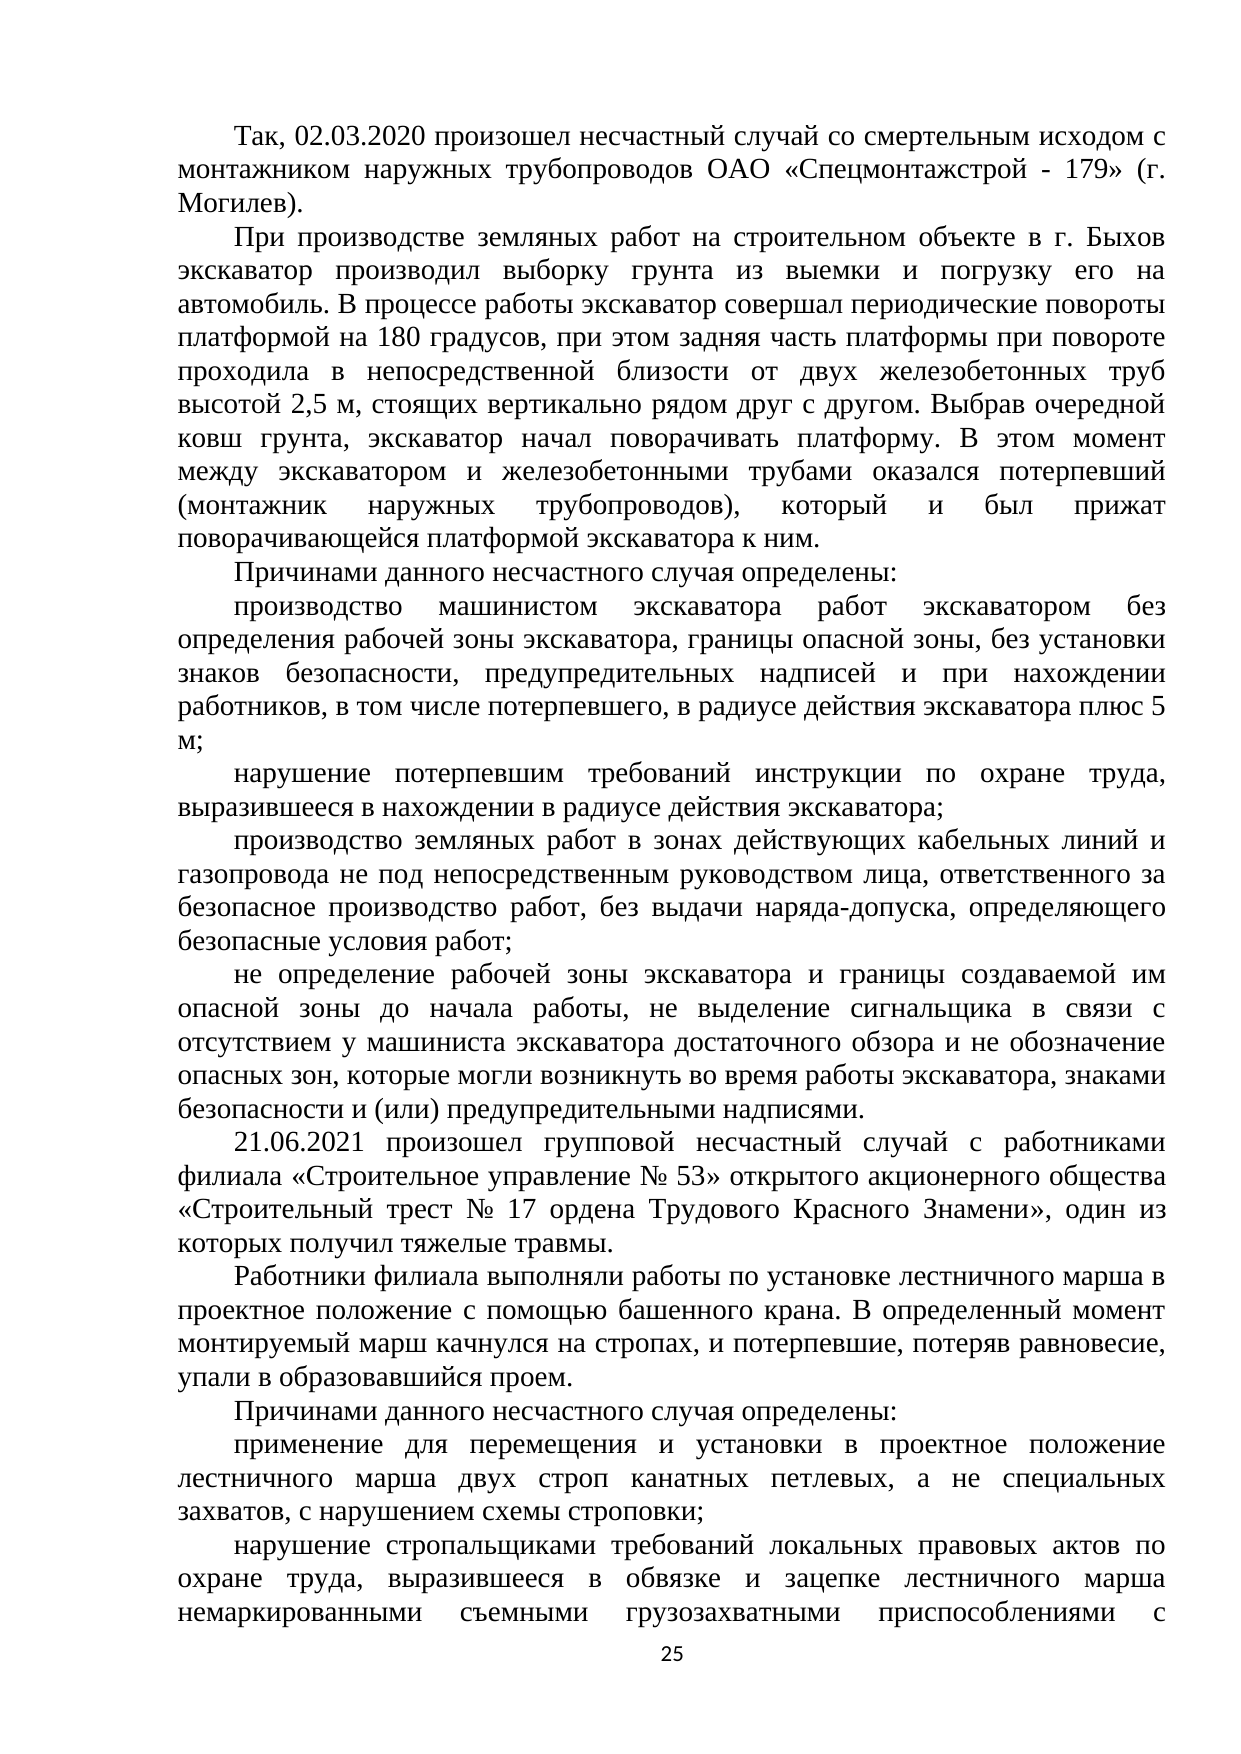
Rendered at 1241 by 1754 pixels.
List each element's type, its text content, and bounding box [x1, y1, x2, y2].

text применение для перемещения и установки в проектное положение лестничного марша двух строп канатных петлевых, а не специальных захватов, с нарушением схемы строповки; [177, 1426, 1167, 1527]
text производство земляных работ в зонах действующих кабельных линий и газопровода не под непосредственным руководством лица, ответственного за безопасное производство работ, без выдачи наряда-допуска, определяющего безопасные условия работ; [177, 822, 1167, 957]
text Работники филиала выполняли работы по установке лестничного марша в проектное положение с помощью башенного крана. В определенный момент монтируемый марш качнулся на стропах, и потерпевшие, потеряв равновесие, упали в образовавшийся проем. [177, 1258, 1167, 1393]
text Так, 02.03.2020 произошел несчастный случай со смертельным исходом с монтажником наружных трубопроводов ОАО «Спецмонтажстрой - 179» (г. Могилев). [177, 118, 1167, 219]
text Причинами данного несчастного случая определены: [177, 554, 1167, 588]
text При производстве земляных работ на строительном объекте в г. Быхов экскаватор производил выборку грунта из выемки и погрузку его на автомобиль. В процессе работы экскаватор совершал периодические повороты платформой на 180 градусов, при этом задняя часть платформы при повороте проходила в непосредственной близости от двух железобетонных труб высотой 2,5 м, стоящих вертикально рядом друг с другом. Выбрав очередной ковш грунта, экскаватор начал поворачивать платформу. В этом момент между экскаватором и железобетонными трубами оказался потерпевший (монтажник наружных трубопроводов), который и был прижат поворачивающейся платформой экскаватора к ним. [177, 219, 1167, 554]
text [177, 1527, 1167, 1627]
text 21.06.2021 произошел групповой несчастный случай с работниками филиала «Строительное управление № 53» открытого акционерного общества «Строительный трест № 17 ордена Трудового Красного Знамени», один из которых получил тяжелые травмы. [177, 1124, 1167, 1258]
text Причинами данного несчастного случая определены: [177, 1393, 1167, 1426]
text производство машинистом экскаватора работ экскаватором без определения рабочей зоны экскаватора, границы опасной зоны, без установки знаков безопасности, предупредительных надписей и при нахождении работников, в том числе потерпевшего, в радиусе действия экскаватора плюс 5 м; [177, 588, 1167, 755]
text нарушение потерпевшим требований инструкции по охране труда, выразившееся в нахождении в радиусе действия экскаватора; [177, 755, 1167, 822]
text не определение рабочей зоны экскаватора и границы создаваемой им опасной зоны до начала работы, не выделение сигнальщика в связи с отсутствием у машиниста экскаватора достаточного обзора и не обозначение опасных зон, которые могли возникнуть во время работы экскаватора, знаками безопасности и (или) предупредительными надписями. [177, 957, 1167, 1124]
